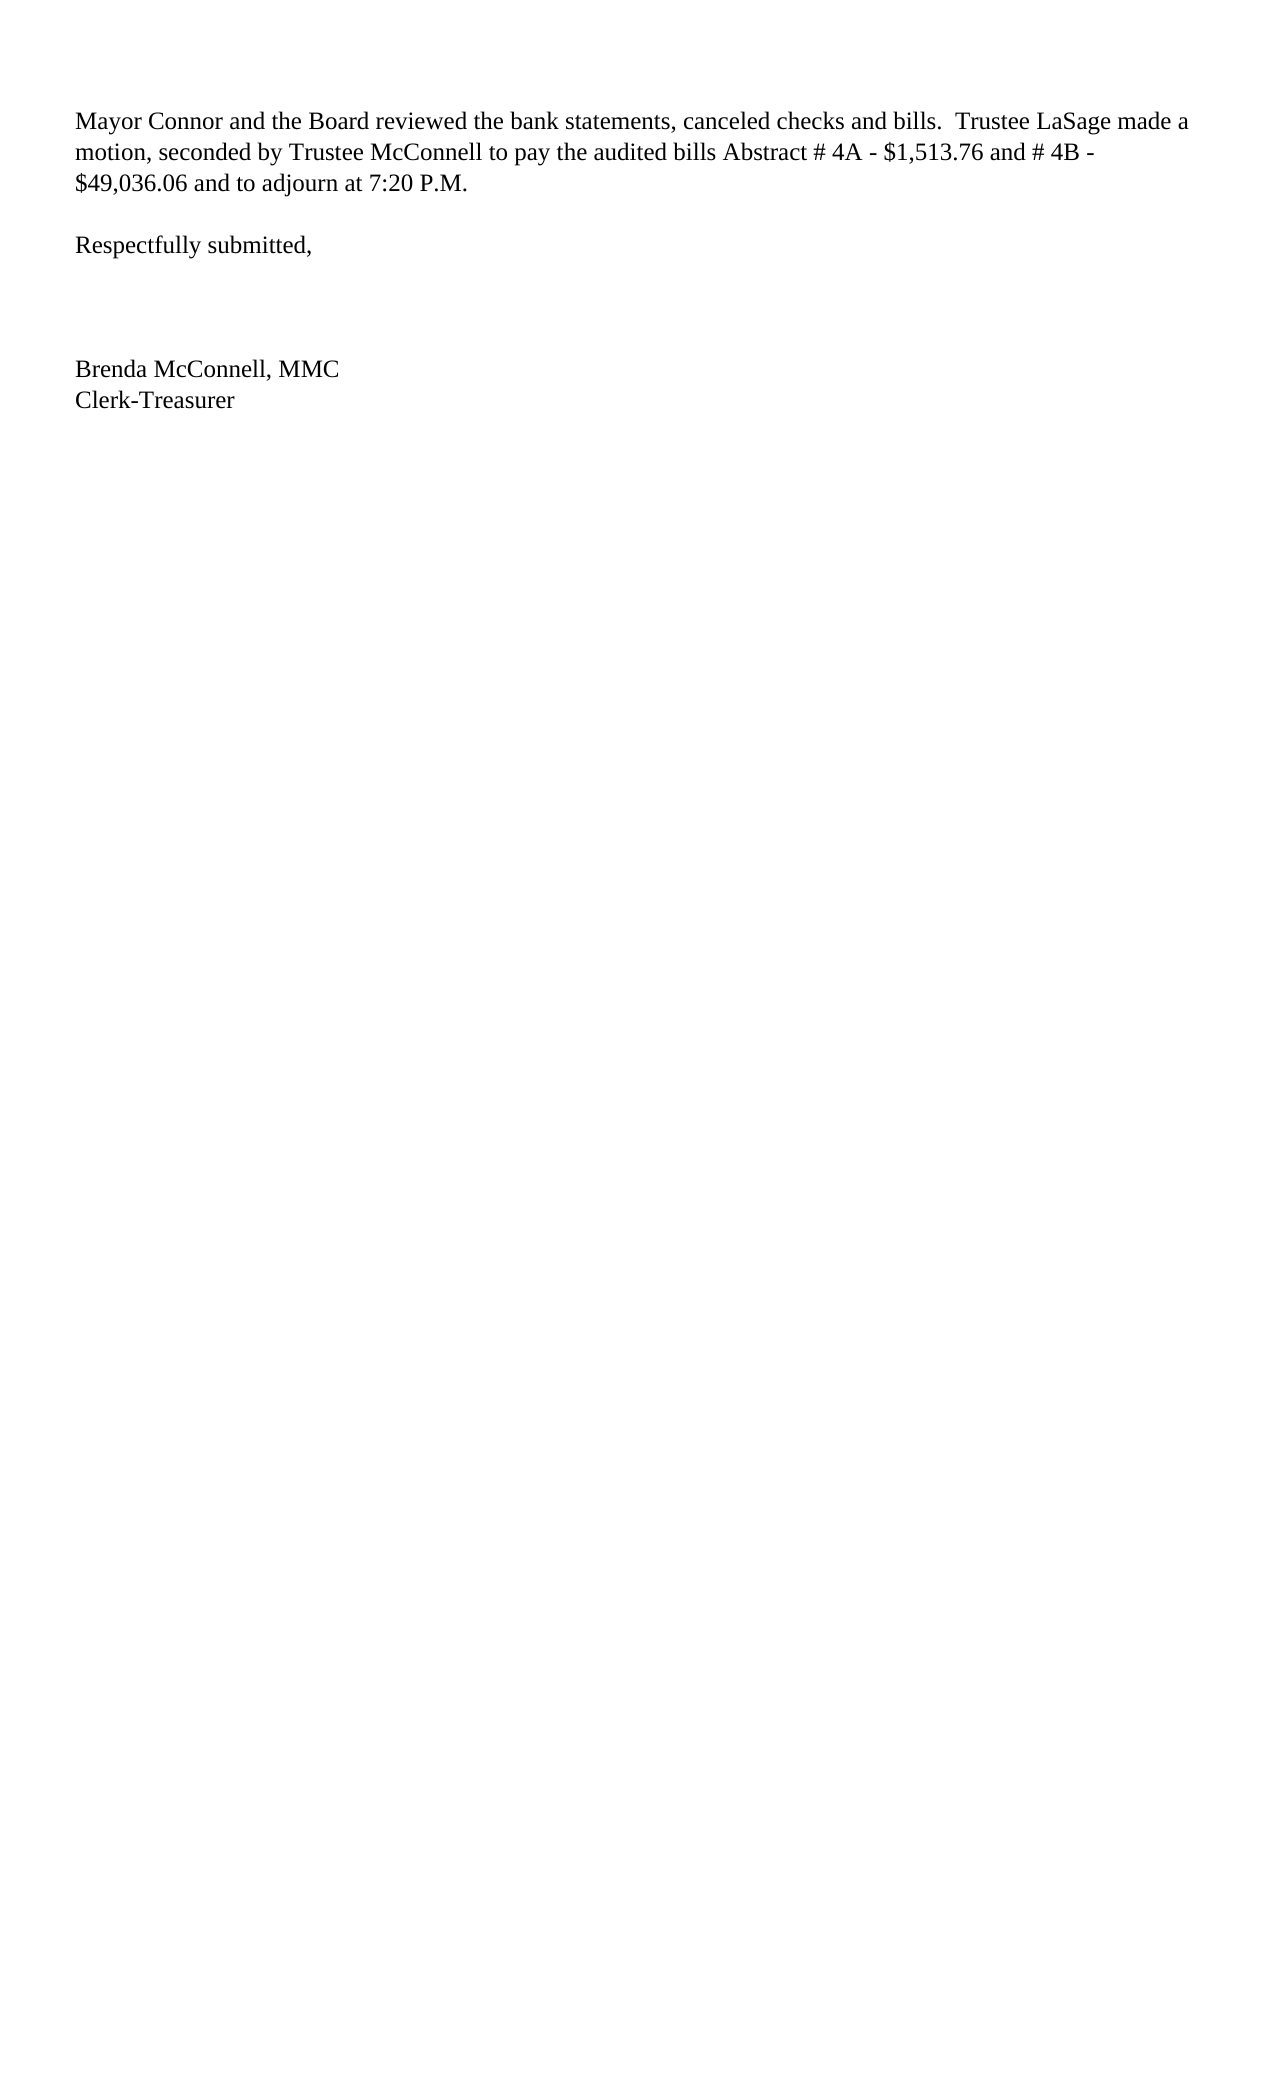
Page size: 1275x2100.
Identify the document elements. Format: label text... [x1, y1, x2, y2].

text Mayor Connor and the Board reviewed the bank statements, canceled checks and bills. Trustee LaSage made a motion, seconded by Trustee McConnell to pay the audited bills Abstract # 4A - $1,513.76 and # 4B - $49,036.06 and to adjourn at 7:20 P.M. [75, 106, 1200, 197]
text Clerk-Treasurer [75, 385, 1200, 414]
text Brenda McConnell, MMC [75, 354, 1200, 383]
text Respectfully submitted, [75, 230, 1200, 259]
